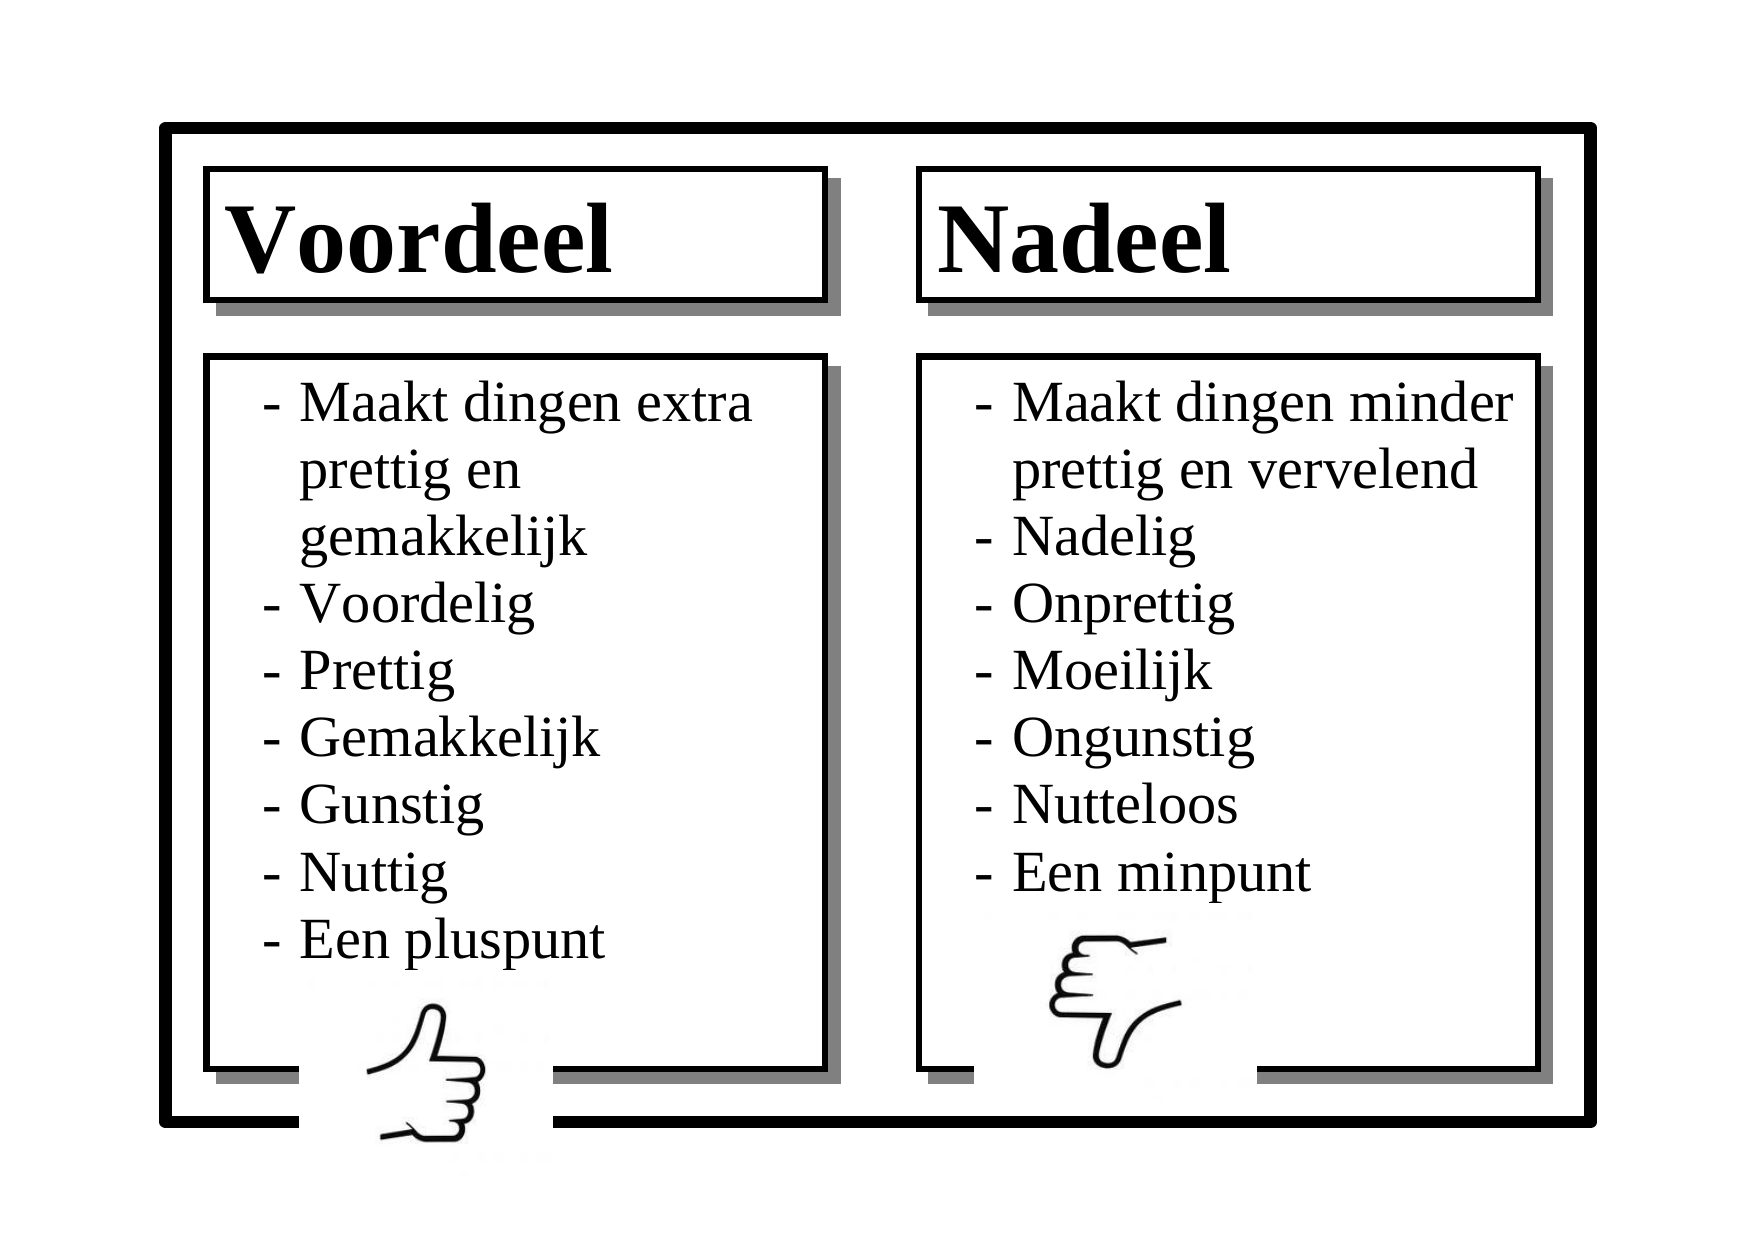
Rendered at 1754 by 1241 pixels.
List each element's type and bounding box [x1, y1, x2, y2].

picture [974, 903, 1257, 1101]
picture [299, 970, 553, 1176]
